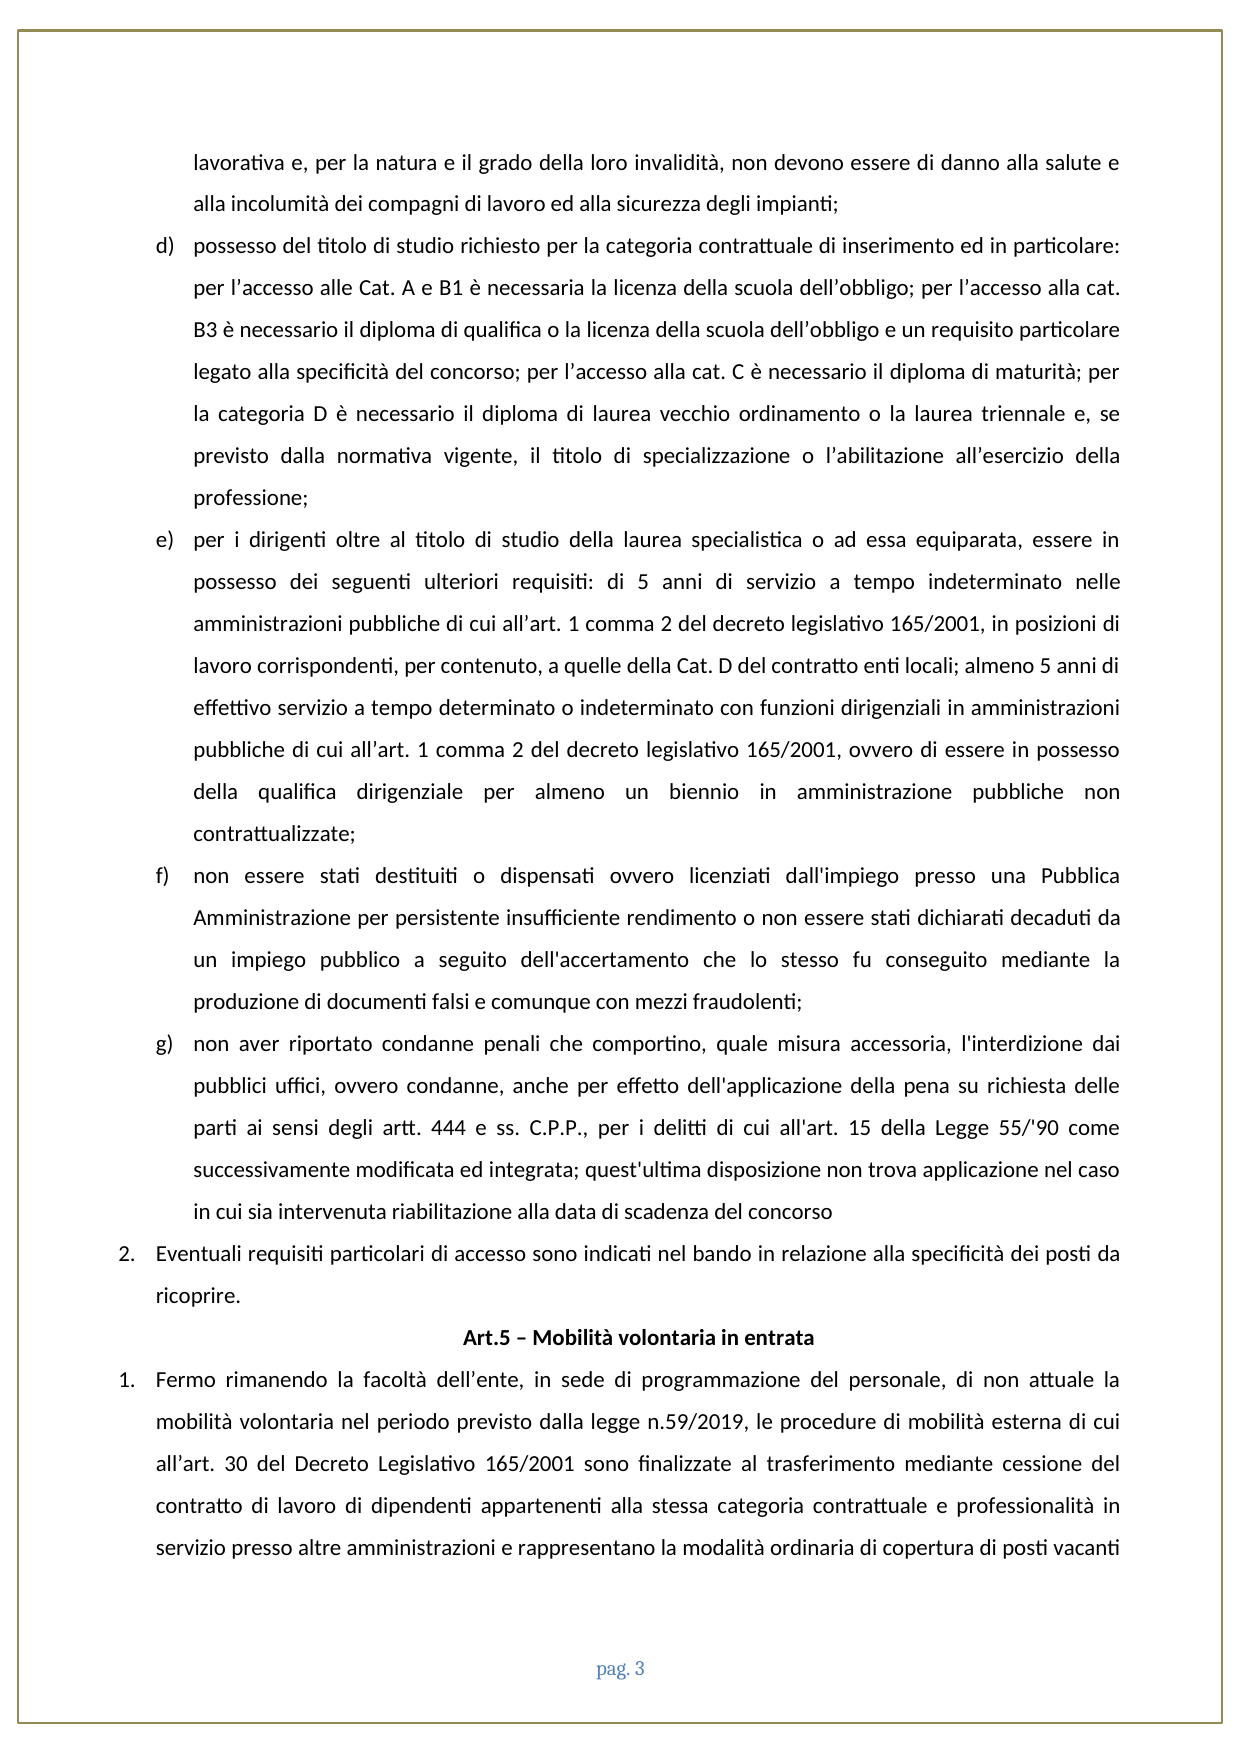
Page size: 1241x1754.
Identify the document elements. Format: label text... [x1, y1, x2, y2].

list Art.5 – Mobilità volontaria in entrata [156, 1323, 1122, 1351]
list per i dirigenti oltre al titolo di studio della laurea specialistica o ad essa equiparata, essere in possesso dei seguenti ulteriori requisiti: di 5 anni di servizio a tempo indeterminato nelle amministrazioni pubbliche di cui all’art. 1 comma 2 del decreto legislativo 165/2001, in posizioni di lavoro corrispondenti, per contenuto, a quelle della Cat. D del contratto enti locali; almeno 5 anni di effettivo servizio a tempo determinato o indeterminato con funzioni dirigenziali in amministrazioni pubbliche di cui all’art. 1 comma 2 del decreto legislativo 165/2001, ovvero di essere in possesso della qualifica dirigenziale per almeno un biennio in amministrazione pubbliche non contrattualizzate; [156, 525, 1122, 847]
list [118, 1365, 1122, 1561]
list Eventuali requisiti particolari di accesso sono indicati nel bando in relazione alla specificità dei posti da ricoprire. [118, 1239, 1122, 1309]
list possesso del titolo di studio richiesto per la categoria contrattuale di inserimento ed in particolare: per l’accesso alle Cat. A e B1 è necessaria la licenza della scuola dell’obbligo; per l’accesso alla cat. B3 è necessario il diploma di qualifica o la licenza della scuola dell’obbligo e un requisito particolare legato alla specificità del concorso; per l’accesso alla cat. C è necessario il diploma di maturità; per la categoria D è necessario il diploma di laurea vecchio ordinamento o la laurea triennale e, se previsto dalla normativa vigente, il titolo di specializzazione o l’abilitazione all’esercizio della professione; [156, 232, 1122, 511]
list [156, 148, 1122, 218]
list non essere stati destituiti o dispensati ovvero licenziati dall'impiego presso una Pubblica Amministrazione per persistente insufficiente rendimento o non essere stati dichiarati decaduti da un impiego pubblico a seguito dell'accertamento che lo stesso fu conseguito mediante la produzione di documenti falsi e comunque con mezzi fraudolenti; [156, 861, 1122, 1015]
list non aver riportato condanne penali che comportino, quale misura accessoria, l'interdizione dai pubblici uffici, ovvero condanne, anche per effetto dell'applicazione della pena su richiesta delle parti ai sensi degli artt. 444 e ss. C.P.P., per i delitti di cui all'art. 15 della Legge 55/'90 come successivamente modificata ed integrata; quest'ultima disposizione non trova applicazione nel caso in cui sia intervenuta riabilitazione alla data di scadenza del concorso [156, 1029, 1122, 1225]
